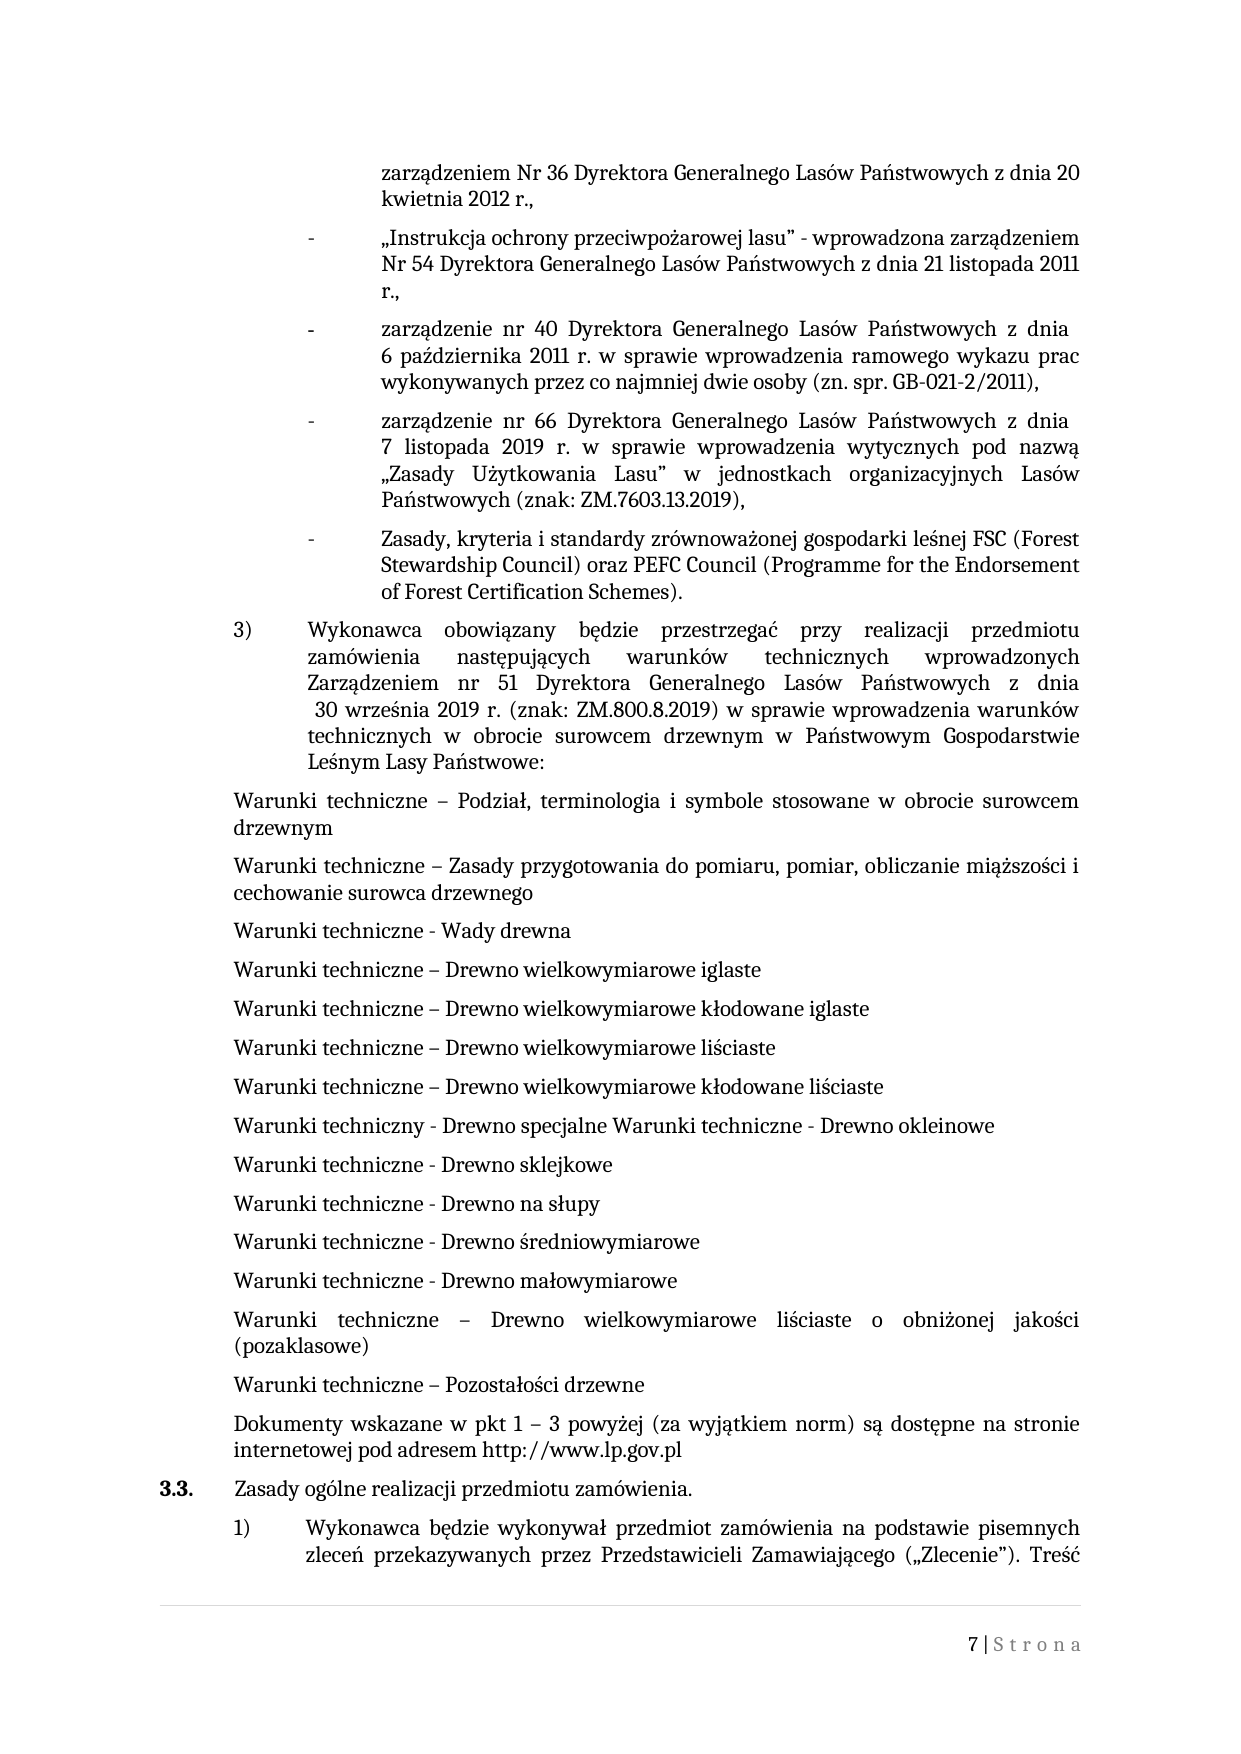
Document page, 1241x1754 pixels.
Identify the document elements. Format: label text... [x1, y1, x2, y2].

text Warunki techniczne – Drewno wielkowymiarowe kłodowane liściaste [233, 1074, 1081, 1100]
text - „Instrukcja ochrony przeciwpożarowej lasu” - wprowadzona zarządzeniem Nr 54 Dyrektora Generalnego Lasów Państwowych z dnia 21 listopada 2011 r., [307, 225, 1081, 304]
text Warunki techniczne - Drewno sklejkowe [233, 1151, 1081, 1178]
text Warunki techniczne - Drewno na słupy [233, 1190, 1081, 1217]
text Warunki techniczne – Drewno wielkowymiarowe iglaste [233, 957, 1081, 983]
text - zarządzenie nr 66 Dyrektora Generalnego Lasów Państwowych z dnia 7 listopada 2019 r. w sprawie wprowadzenia wytycznych pod nazwą „Zasady Użytkowania Lasu” w jednostkach organizacyjnych Lasów Państwowych (znak: ZM.7603.13.2019), [307, 408, 1081, 513]
text Warunki techniczne – Drewno wielkowymiarowe kłodowane iglaste [233, 996, 1081, 1022]
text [234, 1515, 1081, 1568]
text - zarządzenie nr 40 Dyrektora Generalnego Lasów Państwowych z dnia 6 października 2011 r. w sprawie wprowadzenia ramowego wykazu prac wykonywanych przez co najmniej dwie osoby (zn. spr. GB-021-2/2011), [307, 316, 1081, 395]
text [307, 159, 1081, 212]
text Warunki techniczne – Podział, terminologia i symbole stosowane w obrocie surowcem drzewnym [233, 788, 1081, 841]
text 3) Wykonawca obowiązany będzie przestrzegać przy realizacji przedmiotu zamówienia następujących warunków technicznych wprowadzonych Zarządzeniem nr 51 Dyrektora Generalnego Lasów Państwowych z dnia 30 września 2019 r. (znak: ZM.800.8.2019) w sprawie wprowadzenia warunków technicznych w obrocie surowcem drzewnym w Państwowym Gospodarstwie Leśnym Lasy Państwowe: [233, 617, 1081, 775]
text Dokumenty wskazane w pkt 1 – 3 powyżej (za wyjątkiem norm) są dostępne na stronie internetowej pod adresem http://www.lp.gov.pl [233, 1411, 1081, 1464]
list Zasady ogólne realizacji przedmiotu zamówienia. [159, 1476, 1081, 1502]
text Warunki techniczne – Pozostałości drzewne [233, 1372, 1081, 1398]
text Warunki techniczny - Drewno specjalne Warunki techniczne - Drewno okleinowe [233, 1113, 1081, 1139]
text Warunki techniczne - Drewno małowymiarowe [233, 1268, 1081, 1294]
text - Zasady, kryteria i standardy zrównoważonej gospodarki leśnej FSC (Forest Stewardship Council) oraz PEFC Council (Programme for the Endorsement of Forest Certification Schemes). [307, 526, 1081, 605]
text Warunki techniczne – Zasady przygotowania do pomiaru, pomiar, obliczanie miąższości i cechowanie surowca drzewnego [233, 853, 1081, 906]
text Warunki techniczne - Wady drewna [233, 918, 1081, 945]
text Warunki techniczne – Drewno wielkowymiarowe liściaste [233, 1035, 1081, 1061]
text Warunki techniczne – Drewno wielkowymiarowe liściaste o obniżonej jakości (pozaklasowe) [233, 1307, 1081, 1359]
text Warunki techniczne - Drewno średniowymiarowe [233, 1229, 1081, 1256]
